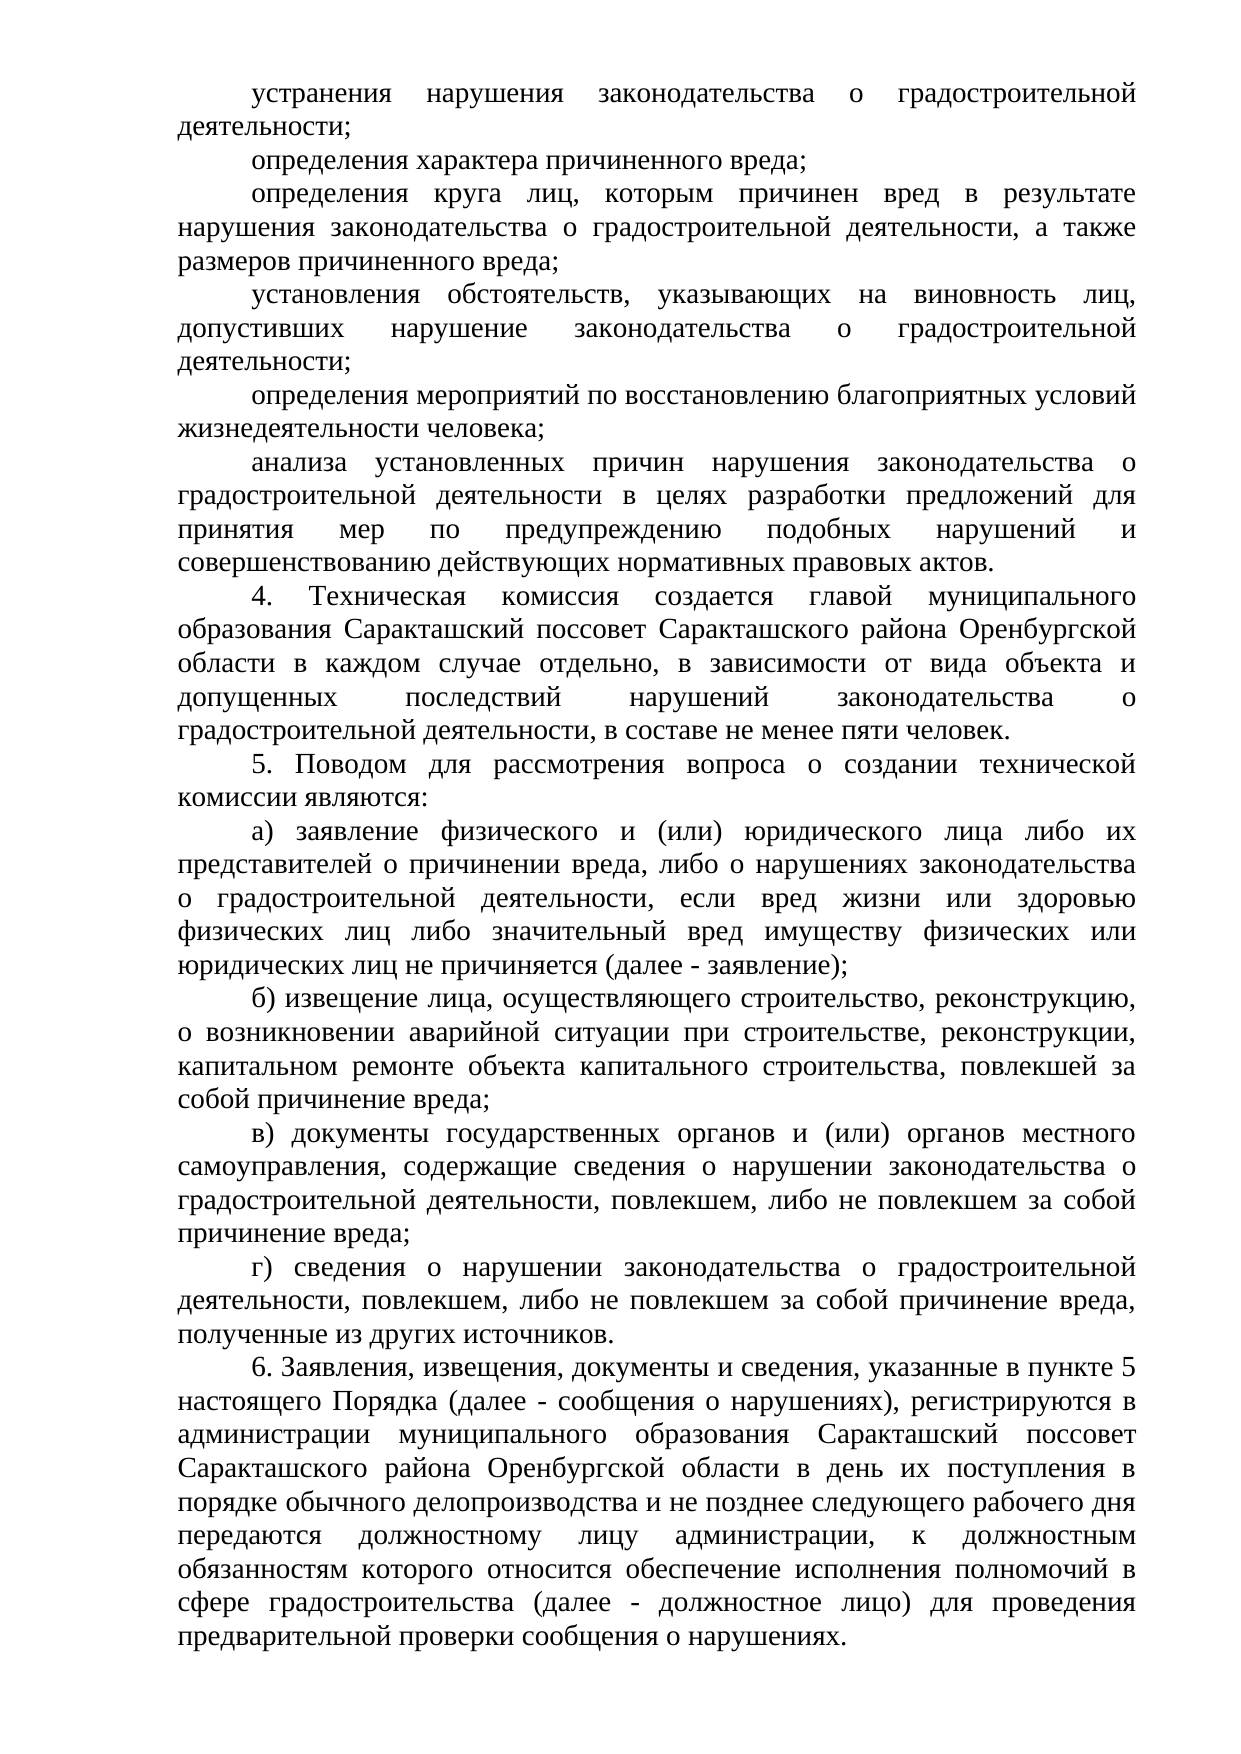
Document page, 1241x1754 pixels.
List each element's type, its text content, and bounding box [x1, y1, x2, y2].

text анализа установленных причин нарушения законодательства о градостроительной деятельности в целях разработки предложений для принятия мер по предупреждению подобных нарушений и совершенствованию действующих нормативных правовых актов. [177, 444, 1137, 578]
text установления обстоятельств, указывающих на виновность лиц, допустивших нарушение законодательства о градостроительной деятельности; [177, 276, 1137, 377]
text г) сведения о нарушении законодательства о градостроительной деятельности, повлекшем, либо не повлекшем за собой причинение вреда, полученные из других источников. [177, 1249, 1137, 1349]
text определения характера причиненного вреда; [177, 142, 1137, 176]
text устранения нарушения законодательства о градостроительной деятельности; [177, 75, 1137, 142]
text а) заявление физического и (или) юридического лица либо их представителей о причинении вреда, либо о нарушениях законодательства о градостроительной деятельности, если вред жизни или здоровью физических лиц либо значительный вред имуществу физических или юридических лиц не причиняется (далее - заявление); [177, 813, 1137, 981]
text 6. Заявления, извещения, документы и сведения, указанные в пункте 5 настоящего Порядка (далее - сообщения о нарушениях), регистрируются в администрации муниципального образования Саракташский поссовет Саракташского района Оренбургской области в день их поступления в порядке обычного делопроизводства и не позднее следующего рабочего дня передаются должностному лицу администрации, к должностным обязанностям которого относится обеспечение исполнения полномочий в сфере градостроительства (далее - должностное лицо) для проведения предварительной проверки сообщения о нарушениях. [177, 1349, 1137, 1651]
text 5. Поводом для рассмотрения вопроса о создании технической комиссии являются: [177, 746, 1137, 813]
text определения круга лиц, которым причинен вред в результате нарушения законодательства о градостроительной деятельности, а также размеров причиненного вреда; [177, 176, 1137, 276]
text определения мероприятий по восстановлению благоприятных условий жизнедеятельности человека; [177, 377, 1137, 444]
text в) документы государственных органов и (или) органов местного самоуправления, содержащие сведения о нарушении законодательства о градостроительной деятельности, повлекшем, либо не повлекшем за собой причинение вреда; [177, 1115, 1137, 1249]
text б) извещение лица, осуществляющего строительство, реконструкцию, о возникновении аварийной ситуации при строительстве, реконструкции, капитальном ремонте объекта капитального строительства, повлекшей за собой причинение вреда; [177, 981, 1137, 1115]
text 4. Техническая комиссия создается главой муниципального образования Саракташский поссовет Саракташского района Оренбургской области в каждом случае отдельно, в зависимости от вида объекта и допущенных последствий нарушений законодательства о градостроительной деятельности, в составе не менее пяти человек. [177, 578, 1137, 746]
